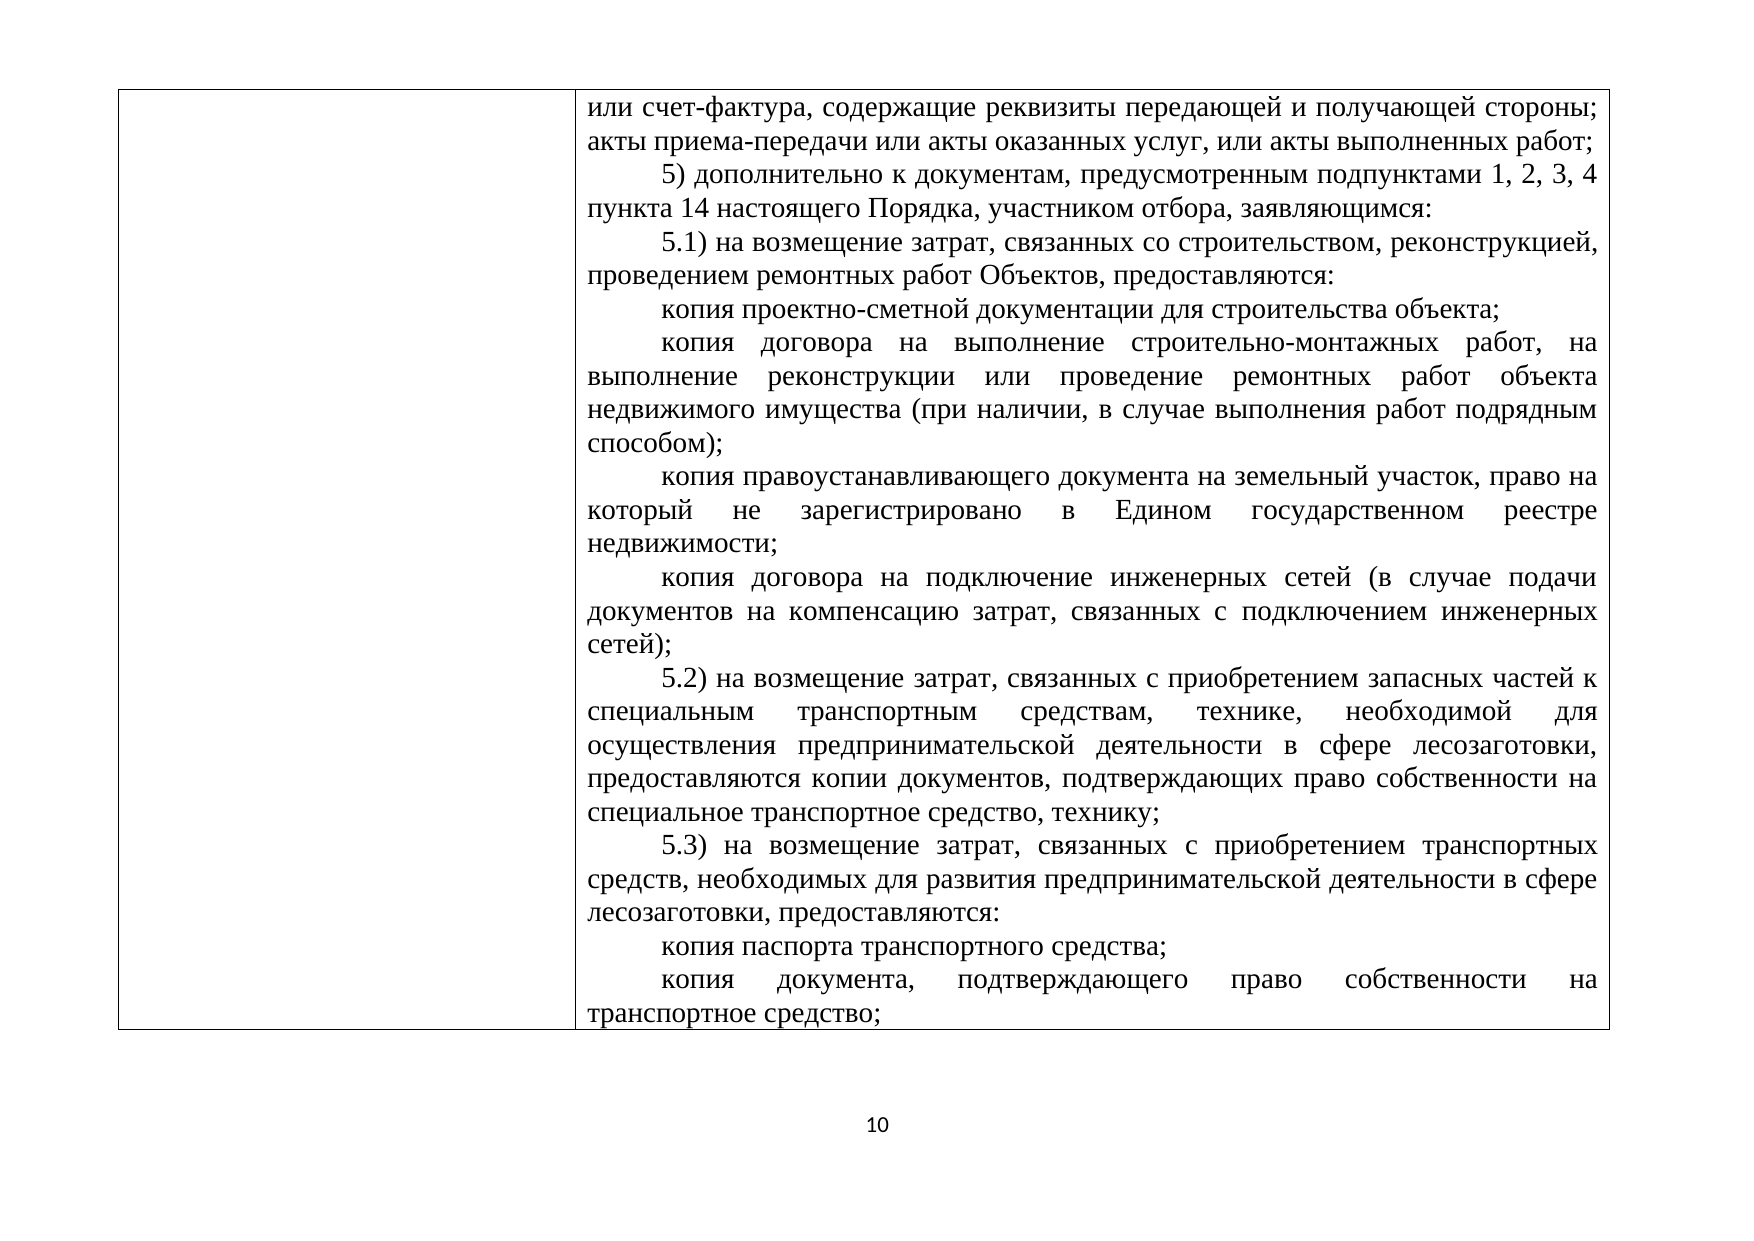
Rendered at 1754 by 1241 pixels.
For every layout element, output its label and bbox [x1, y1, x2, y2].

table_cell [119, 90, 575, 1029]
table_cell [576, 90, 1609, 1029]
